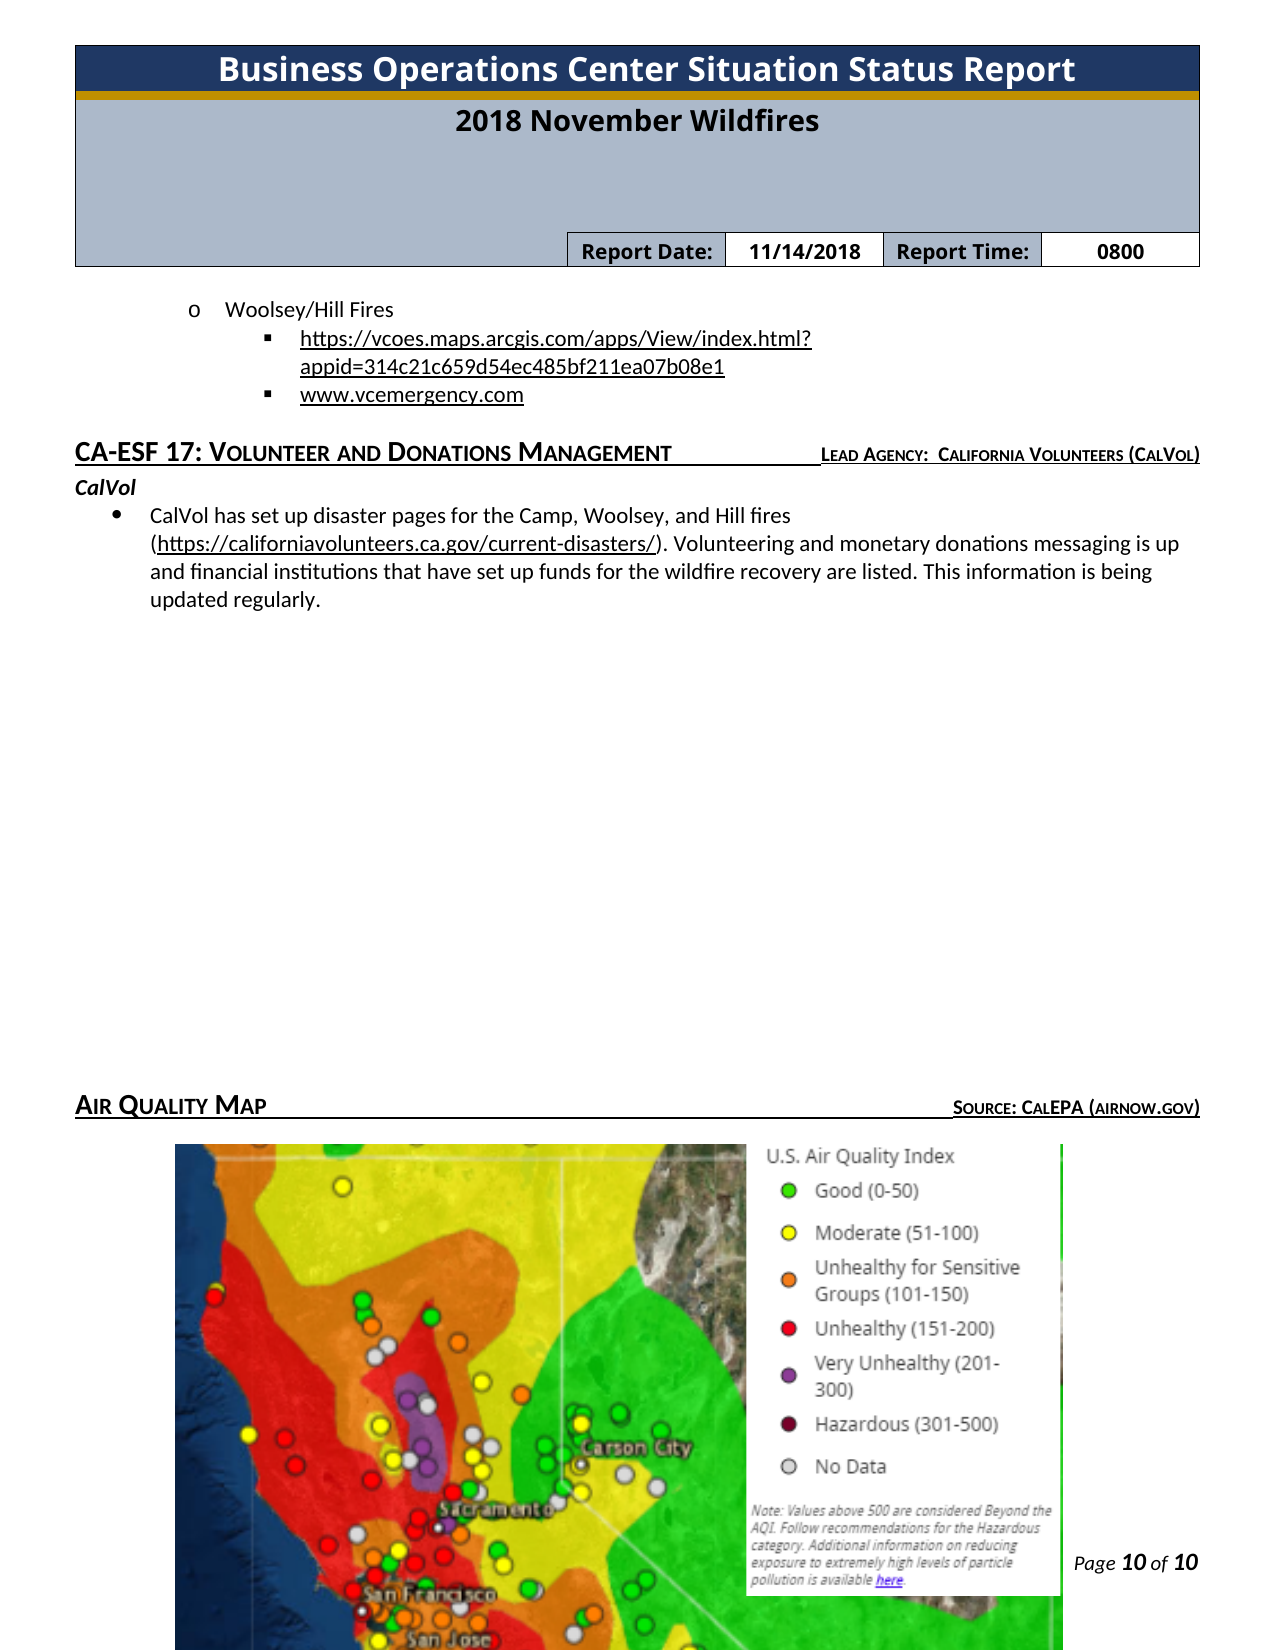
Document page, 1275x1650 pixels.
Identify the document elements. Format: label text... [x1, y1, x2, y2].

list CalVol has set up disaster pages for the Camp, Woolsey, and Hill fires (https://californiavolunteers.ca.gov/current-disasters/). Volunteering and monetary donations messaging is up and financial institutions that have set up funds for the wildfire recovery are listed. This information is being updated regularly. [112, 501, 1200, 613]
picture [175, 1144, 1063, 1650]
list www.vcemergency.com [262, 380, 1200, 408]
text CalVol [75, 473, 1200, 501]
text CA-ESF 17: Volunteer and Donations Management Lead Agency: California Volunteers (CalVol) [75, 433, 1200, 464]
list Woolsey/Hill Fires [187, 295, 1200, 324]
list https://vcoes.maps.arcgis.com/apps/View/index.html?appid=314c21c659d54ec485bf211ea07b08e1 [262, 324, 1200, 380]
subtitle Air Quality Map Source: CalEPA (airnow.gov) [75, 1086, 1200, 1117]
